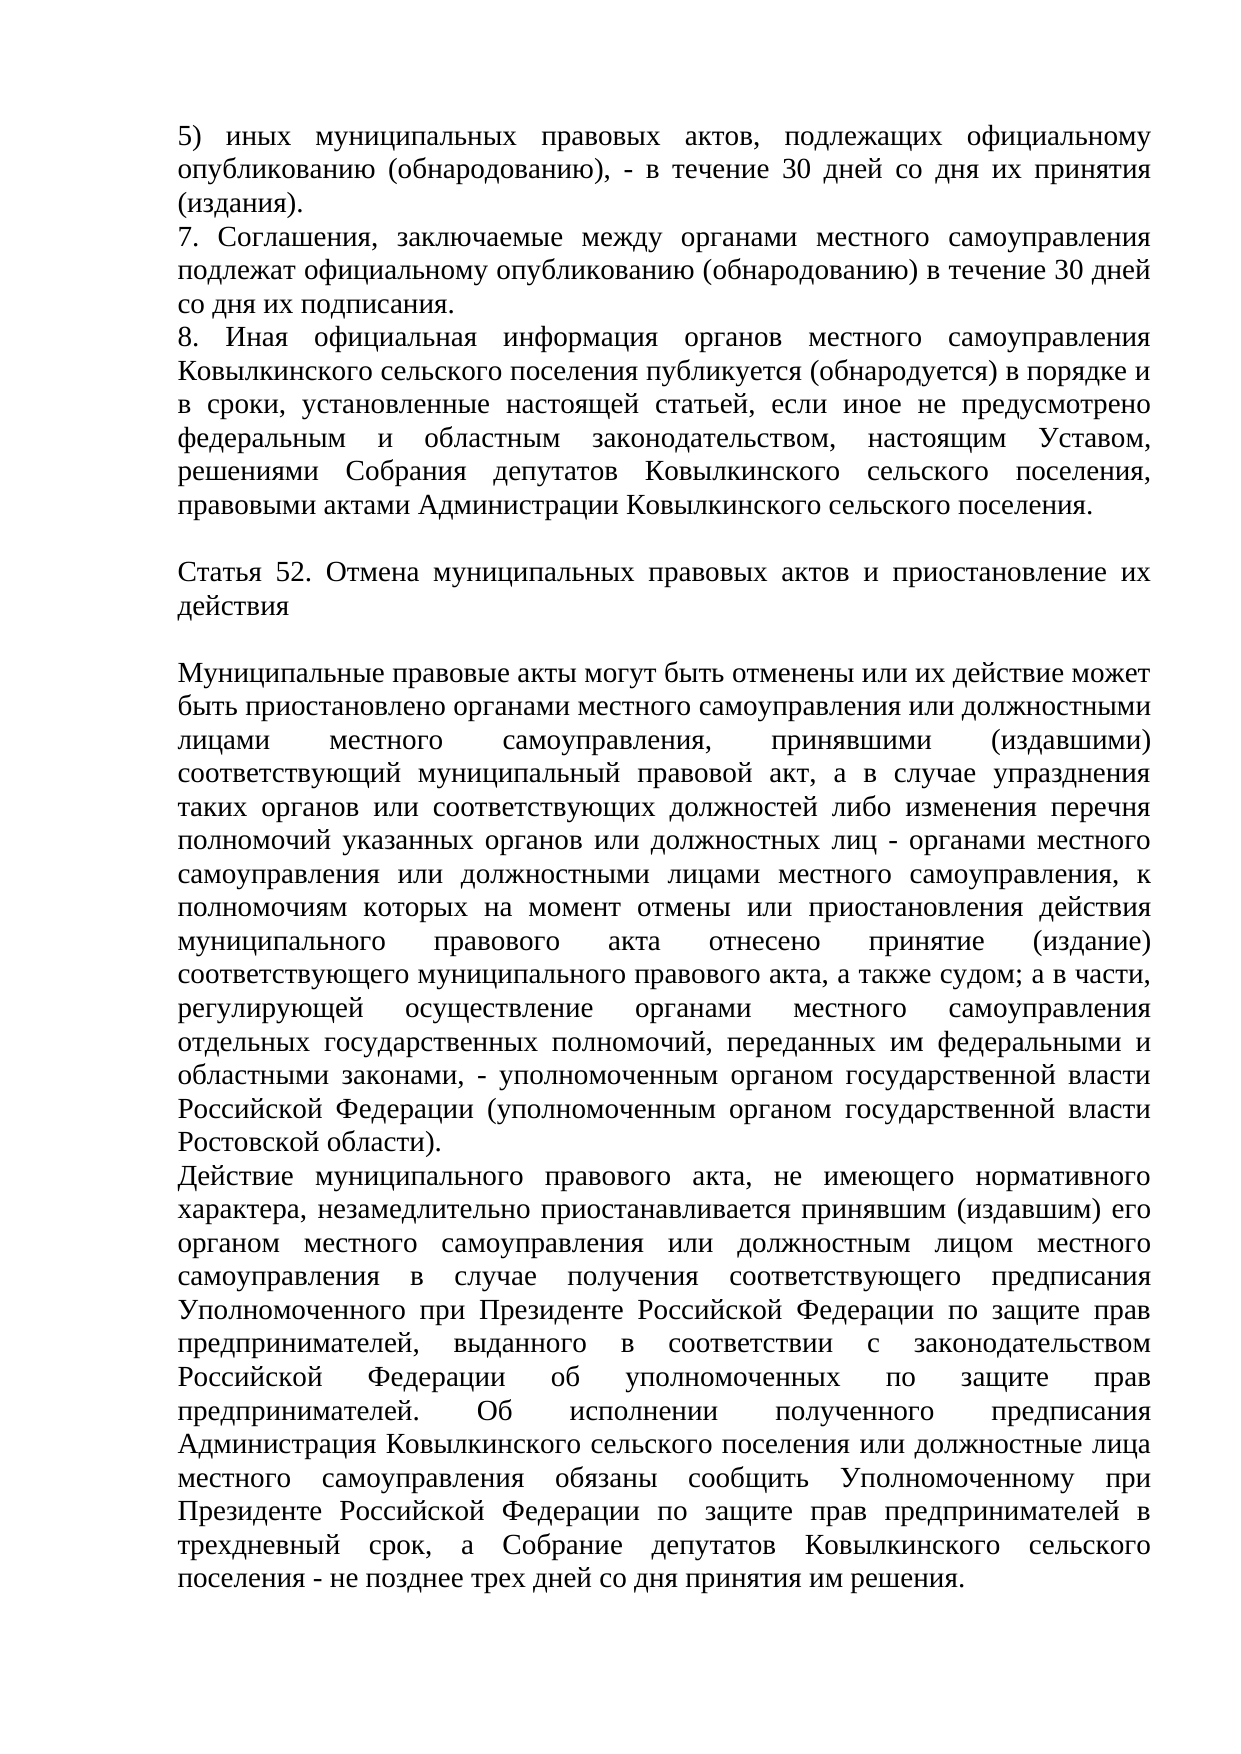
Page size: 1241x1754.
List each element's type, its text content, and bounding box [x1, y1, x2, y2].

text 5) иных муниципальных правовых актов, подлежащих официальному опубликованию (обнародованию), - в течение 30 дней со дня их принятия (издания). [177, 118, 1152, 219]
text Действие муниципального правового акта, не имеющего нормативного характера, незамедлительно приостанавливается принявшим (издавшим) его органом местного самоуправления или должностным лицом местного самоуправления в случае получения соответствующего предписания Уполномоченного при Президенте Российской Федерации по защите прав предпринимателей, выданного в соответствии с законодательством Российской Федерации об уполномоченных по защите прав предпринимателей. Об исполнении полученного предписания Администрация Ковылкинского сельского поселения или должностные лица местного самоуправления обязаны сообщить Уполномоченному при Президенте Российской Федерации по защите прав предпринимателей в трехдневный срок, а Собрание депутатов Ковылкинского сельского поселения - не позднее трех дней со дня принятия им решения. [177, 1158, 1152, 1594]
text Статья 52. Отмена муниципальных правовых актов и приостановление их действия [177, 554, 1152, 621]
text Муниципальные правовые акты могут быть отменены или их действие может быть приостановлено органами местного самоуправления или должностными лицами местного самоуправления, принявшими (издавшими) соответствующий муниципальный правовой акт, а в случае упразднения таких органов или соответствующих должностей либо изменения перечня полномочий указанных органов или должностных лиц - органами местного самоуправления или должностными лицами местного самоуправления, к полномочиям которых на момент отмены или приостановления действия муниципального правового акта отнесено принятие (издание) соответствующего муниципального правового акта, а также судом; а в части, регулирующей осуществление органами местного самоуправления отдельных государственных полномочий, переданных им федеральными и областными законами, - уполномоченным органом государственной власти Российской Федерации (уполномоченным органом государственной власти Ростовской области). [177, 655, 1152, 1158]
text 8. Иная официальная информация органов местного самоуправления Ковылкинского сельского поселения публикуется (обнародуется) в порядке и в сроки, установленные настоящей статьей, если иное не предусмотрено федеральным и областным законодательством, настоящим Уставом, решениями Собрания депутатов Ковылкинского сельского поселения, правовыми актами Администрации Ковылкинского сельского поселения. [177, 319, 1152, 521]
text 7. Соглашения, заключаемые между органами местного самоуправления подлежат официальному опубликованию (обнародованию) в течение 30 дней со дня их подписания. [177, 219, 1152, 319]
